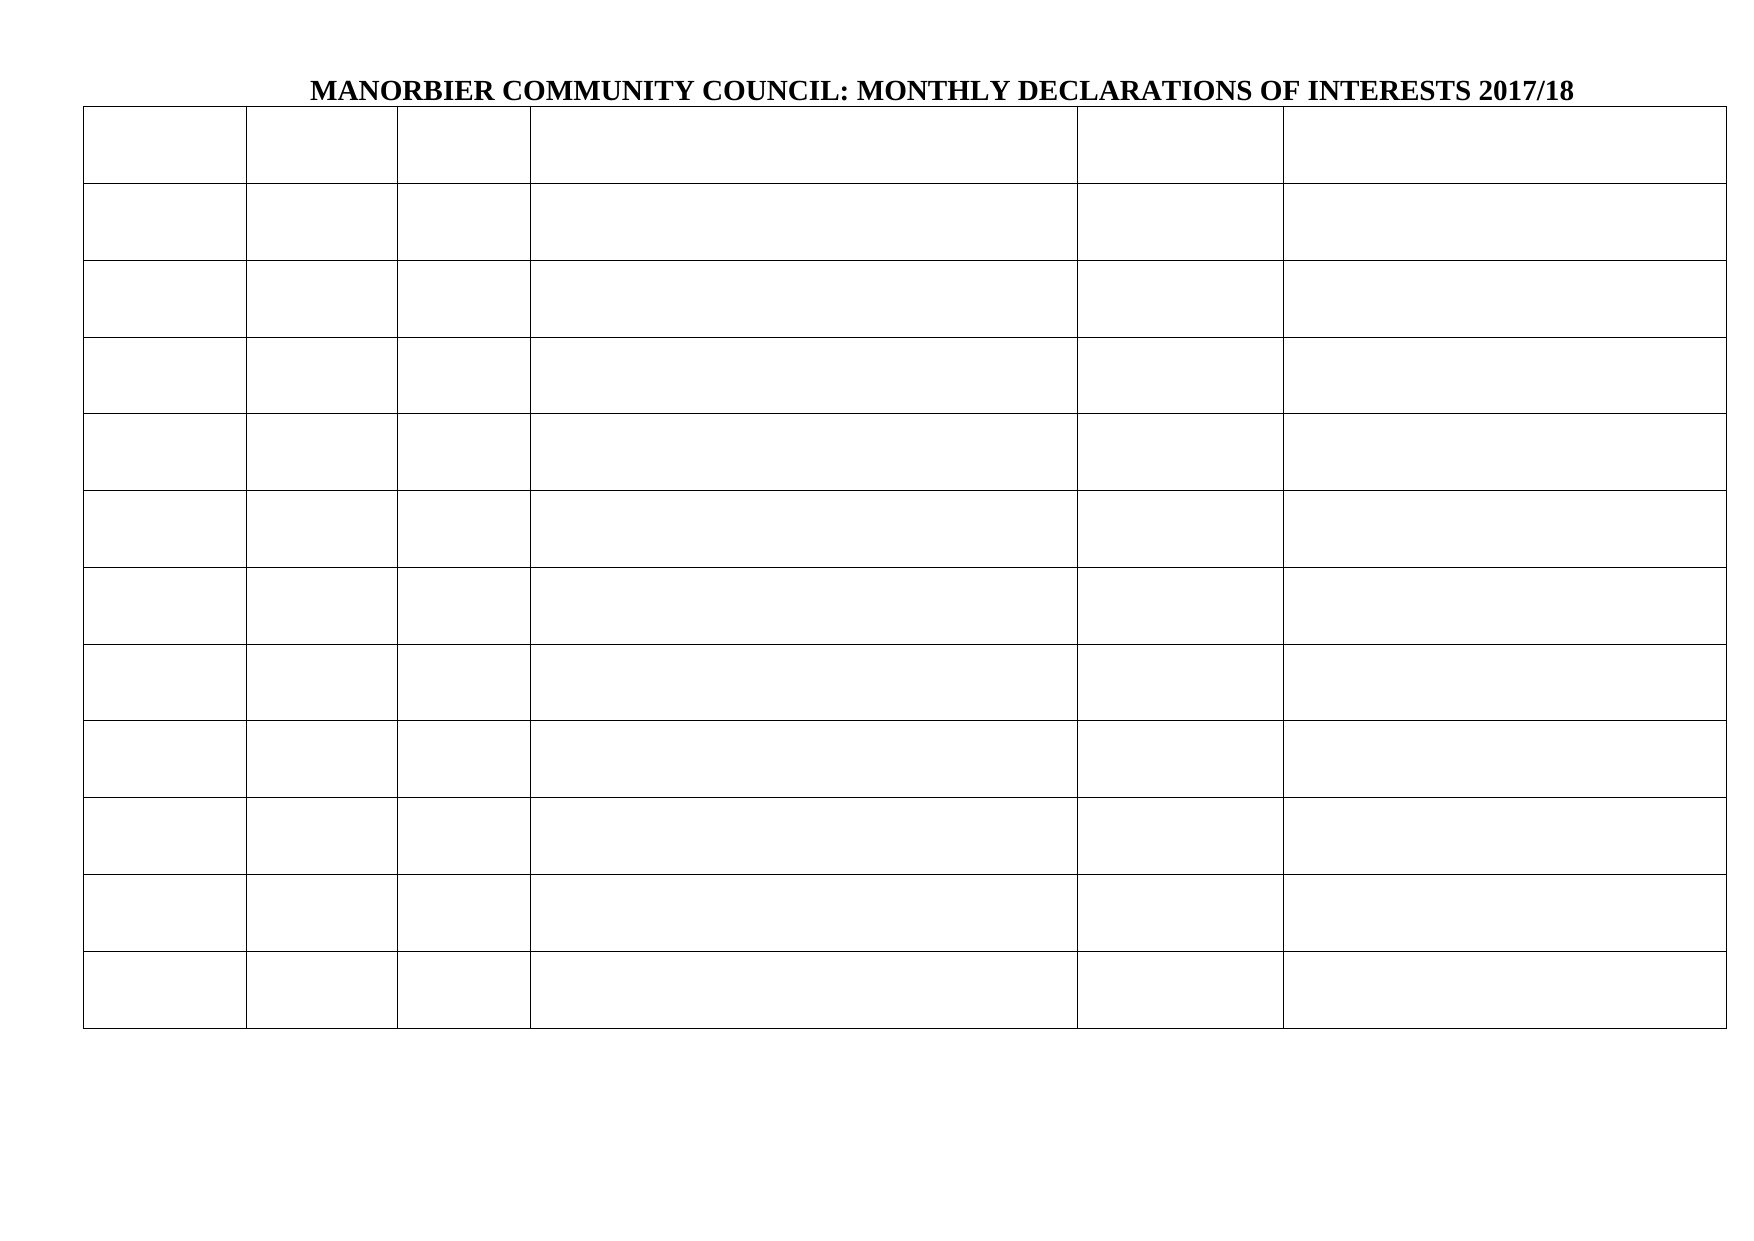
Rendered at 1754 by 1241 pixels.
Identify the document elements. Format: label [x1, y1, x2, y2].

table_cell [1284, 184, 1726, 260]
table_cell [84, 798, 246, 874]
table_cell [1284, 952, 1726, 1027]
table_cell [247, 645, 397, 720]
table_cell [398, 721, 530, 797]
table_cell [1284, 261, 1726, 337]
table_cell [84, 184, 246, 260]
table_cell [1078, 184, 1283, 260]
table_cell [1284, 721, 1726, 797]
table_cell [1284, 645, 1726, 720]
table_cell [247, 184, 397, 260]
table_cell [531, 568, 1077, 644]
table_cell [84, 338, 246, 413]
table_cell [247, 414, 397, 490]
table_cell [247, 798, 397, 874]
table_cell [398, 491, 530, 567]
table_cell [531, 338, 1077, 413]
table_cell [1284, 107, 1726, 183]
table_cell [1078, 491, 1283, 567]
table_cell [84, 721, 246, 797]
table_cell [1284, 798, 1726, 874]
table_cell [398, 875, 530, 951]
table_cell [531, 261, 1077, 337]
table_cell [531, 721, 1077, 797]
table_cell [1284, 414, 1726, 490]
table_cell [1078, 338, 1283, 413]
table_cell [1078, 414, 1283, 490]
table_cell [1284, 568, 1726, 644]
table_cell [1078, 875, 1283, 951]
table_cell [1078, 798, 1283, 874]
table_cell [531, 952, 1077, 1027]
table_cell [398, 414, 530, 490]
table_cell [398, 798, 530, 874]
table_cell [247, 338, 397, 413]
table_cell [531, 798, 1077, 874]
table_cell [84, 414, 246, 490]
table_cell [531, 107, 1077, 183]
table_cell [84, 568, 246, 644]
table_cell [531, 875, 1077, 951]
table_cell [1284, 875, 1726, 951]
table_cell [247, 568, 397, 644]
table_cell [1284, 338, 1726, 413]
table_cell [531, 414, 1077, 490]
table_cell [398, 184, 530, 260]
table_cell [1284, 491, 1726, 567]
table_cell [1078, 107, 1283, 183]
table_cell [398, 568, 530, 644]
table_cell [1078, 952, 1283, 1027]
table_cell [84, 491, 246, 567]
table_cell [1078, 568, 1283, 644]
table_cell [84, 645, 246, 720]
table_cell [247, 721, 397, 797]
table_cell [398, 107, 530, 183]
table_cell [247, 875, 397, 951]
table_cell [398, 645, 530, 720]
table_cell [1078, 645, 1283, 720]
table_cell [247, 261, 397, 337]
table_cell [247, 107, 397, 183]
table_cell [531, 491, 1077, 567]
table_cell [531, 184, 1077, 260]
table_cell [398, 952, 530, 1027]
table_cell [531, 645, 1077, 720]
table_cell [84, 952, 246, 1027]
table_cell [84, 107, 246, 183]
table_cell [398, 261, 530, 337]
table_cell [84, 875, 246, 951]
table_cell [398, 338, 530, 413]
table_cell [1078, 261, 1283, 337]
table_cell [247, 491, 397, 567]
table_cell [84, 261, 246, 337]
table_cell [1078, 721, 1283, 797]
table_cell [247, 952, 397, 1027]
